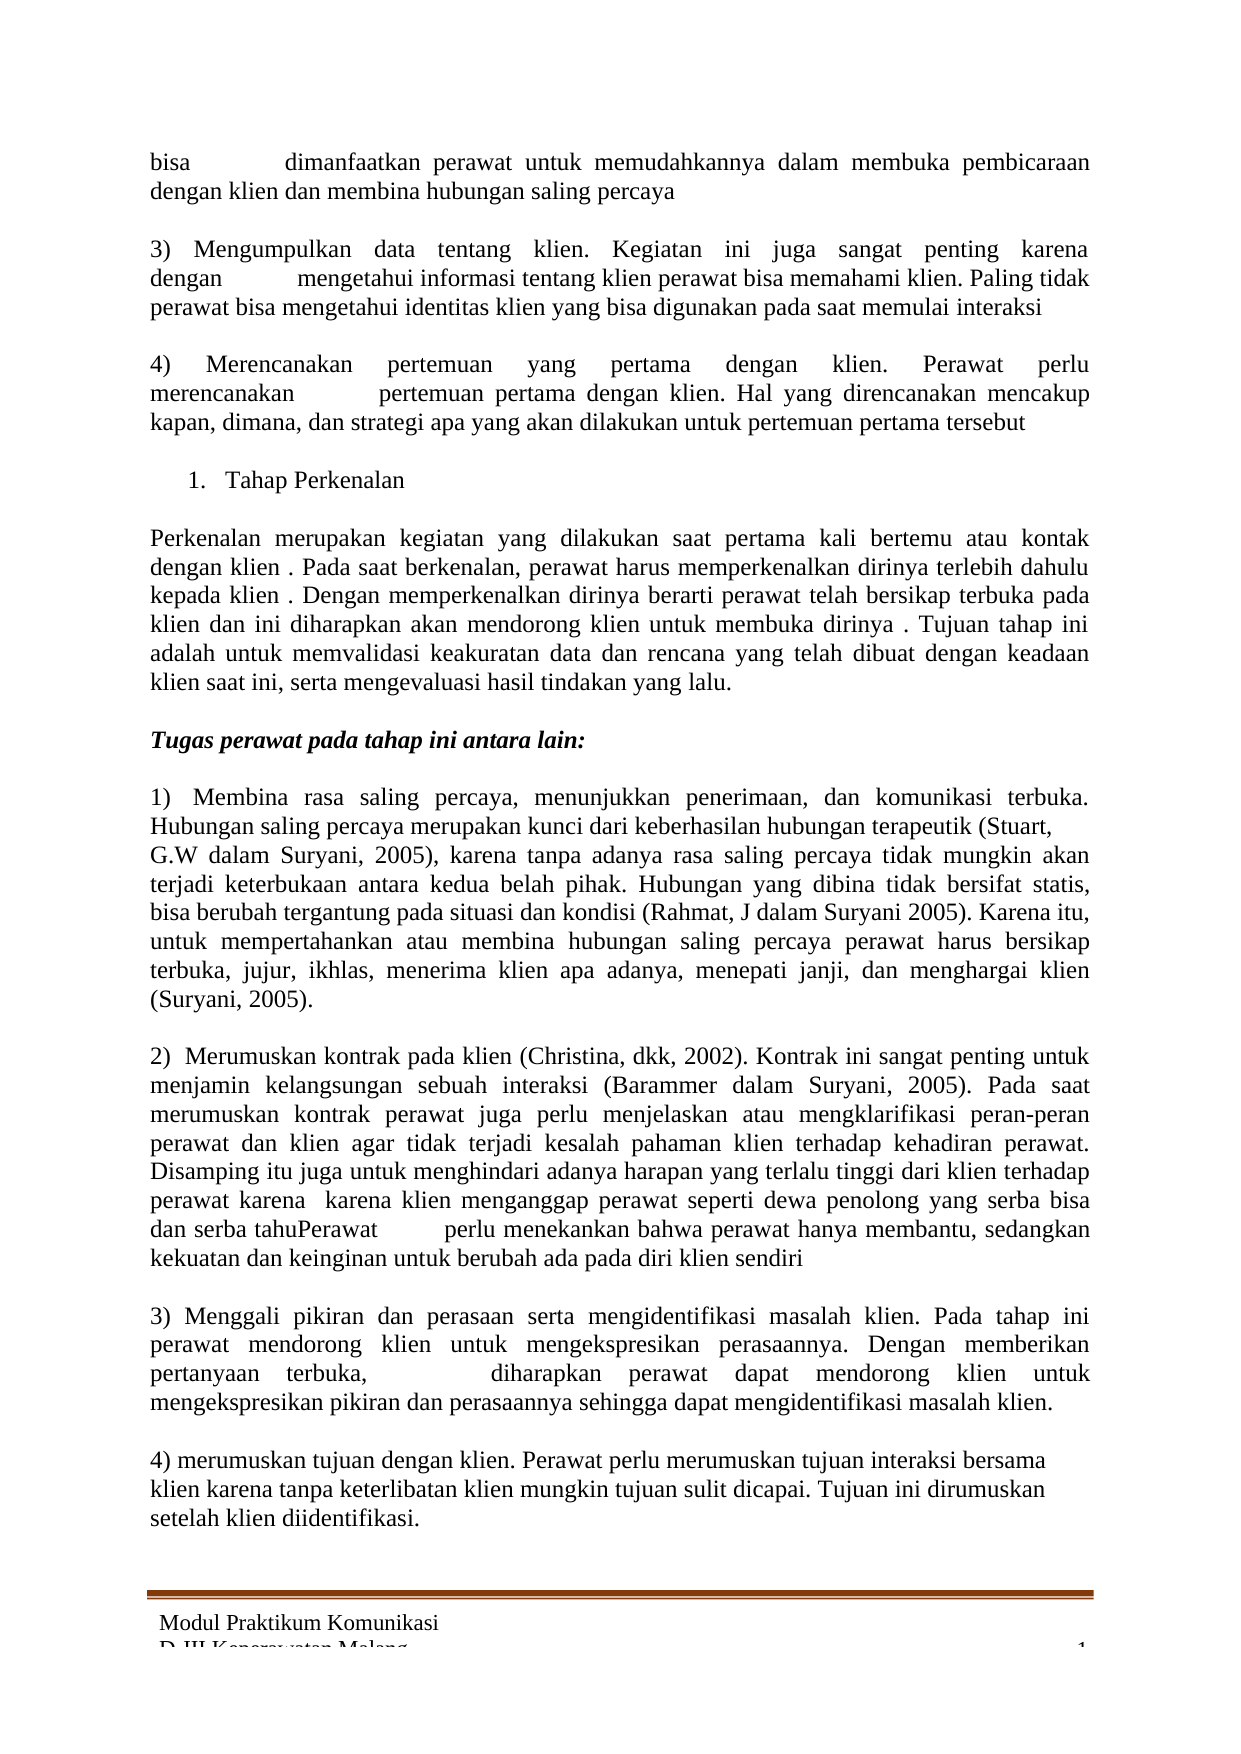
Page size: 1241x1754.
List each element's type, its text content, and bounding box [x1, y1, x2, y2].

list Tahap Perkenalan [187, 465, 1103, 493]
list Mengumpulkan data tentang klien. Kegiatan ini juga sangat penting karena dengan mengetahui informasi tentang klien perawat bisa memahami klien. Paling tidak perawat bisa mengetahui identitas klien yang bisa digunakan pada saat memulai interaksi [150, 234, 1090, 320]
list merumuskan tujuan dengan klien. Perawat perlu merumuskan tujuan interaksi bersama klien karena tanpa keterlibatan klien mungkin tujuan sulit dicapai. Tujuan ini dirumuskan setelah klien diidentifikasi. [150, 1445, 1046, 1531]
list Membina rasa saling percaya, menunjukkan penerimaan, dan komunikasi terbuka. Hubungan saling percaya merupakan kunci dari keberhasilan hubungan terapeutik (Stuart, [150, 782, 1090, 840]
text Perkenalan merupakan kegiatan yang dilakukan saat pertama kali bertemu atau kontak dengan klien . Pada saat berkenalan, perawat harus memperkenalkan dirinya terlebih dahulu kepada klien . Dengan memperkenalkan dirinya berarti perawat telah bersikap terbuka pada klien dan ini diharapkan akan mendorong klien untuk membuka dirinya . Tujuan tahap ini adalah untuk memvalidasi keakuratan data dan rencana yang telah dibuat dengan keadaan klien saat ini, serta mengevaluasi hasil tindakan yang lalu. [150, 523, 1090, 695]
list Merencanakan pertemuan yang pertama dengan klien. Perawat perlu merencanakan pertemuan pertama dengan klien. Hal yang direncanakan mencakup kapan, dimana, dan strategi apa yang akan dilakukan untuk pertemuan pertama tersebut [150, 349, 1090, 436]
text G.W dalam Suryani, 2005), karena tanpa adanya rasa saling percaya tidak mungkin akan terjadi keterbukaan antara kedua belah pihak. Hubungan yang dibina tidak bersifat statis, bisa berubah tergantung pada situasi dan kondisi (Rahmat, J dalam Suryani 2005). Karena itu, untuk mempertahankan atau membina hubungan saling percaya perawat harus bersikap terbuka, jujur, ikhlas, menerima klien apa adanya, menepati janji, dan menghargai klien (Suryani, 2005). [150, 840, 1091, 1012]
text bisa dimanfaatkan perawat untuk memudahkannya dalam membuka pembicaraan dengan klien dan membina hubungan saling percaya [150, 147, 1090, 205]
list Merumuskan kontrak pada klien (Christina, dkk, 2002). Kontrak ini sangat penting untuk menjamin kelangsungan sebuah interaksi (Barammer dalam Suryani, 2005). Pada saat merumuskan kontrak perawat juga perlu menjelaskan atau mengklarifikasi peran-peran perawat dan klien agar tidak terjadi kesalah pahaman klien terhadap kehadiran perawat. Disamping itu juga untuk menghindari adanya harapan yang terlalu tinggi dari klien terhadap perawat karena karena klien menganggap perawat seperti dewa penolong yang serba bisa dan serba tahuPerawat perlu menekankan bahwa perawat hanya membantu, sedangkan kekuatan dan keinginan untuk berubah ada pada diri klien sendiri [150, 1041, 1091, 1271]
subtitle Tugas perawat pada tahap ini antara lain: [150, 725, 1103, 754]
list Menggali pikiran dan perasaan serta mengidentifikasi masalah klien. Pada tahap ini perawat mendorong klien untuk mengekspresikan perasaannya. Dengan memberikan pertanyaan terbuka, diharapkan perawat dapat mendorong klien untuk mengekspresikan pikiran dan perasaannya sehingga dapat mengidentifikasi masalah klien. [150, 1301, 1091, 1416]
